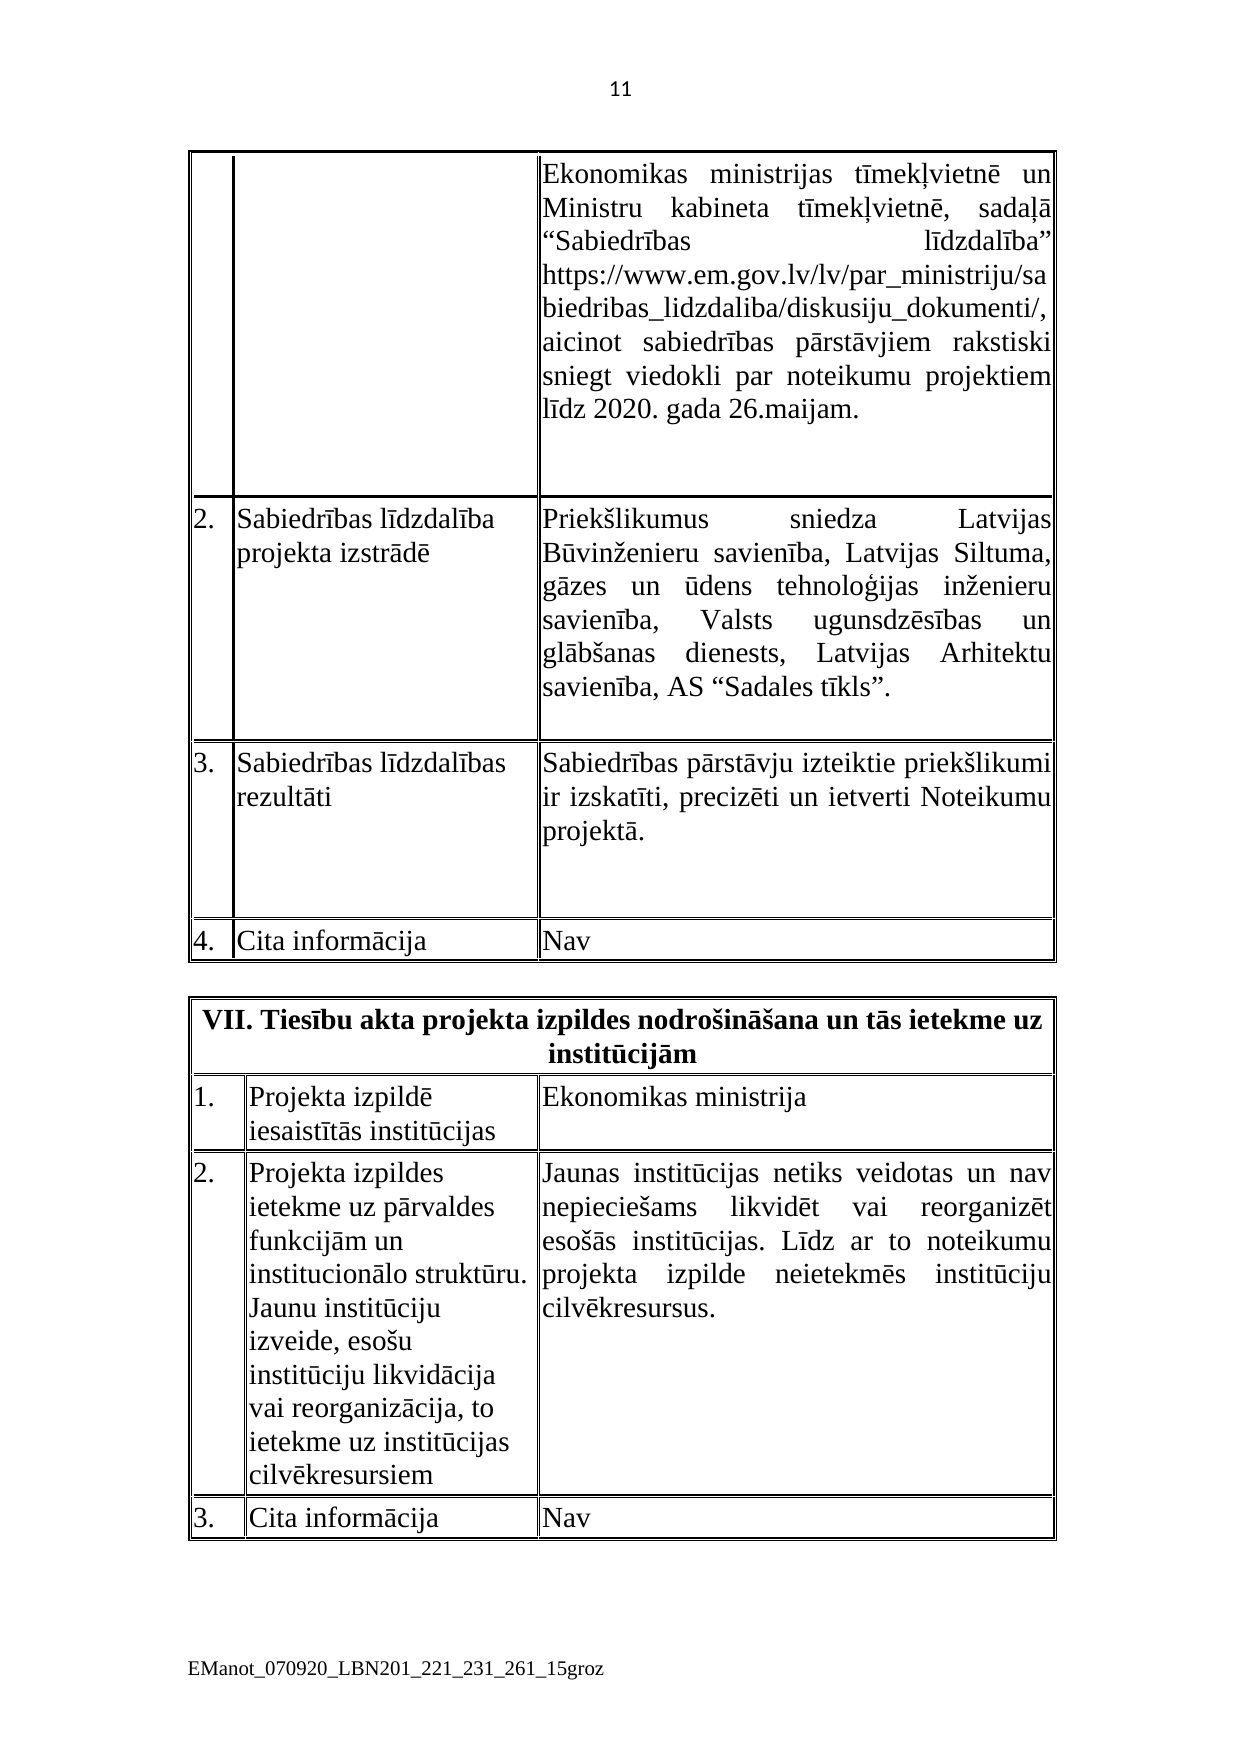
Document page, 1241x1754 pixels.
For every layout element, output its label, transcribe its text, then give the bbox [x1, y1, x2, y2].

table_cell Sabiedrības līdzdalības rezultāti [235, 743, 537, 916]
table_cell Priekšlikumus sniedza Latvijas Būvinženieru savienība, Latvijas Siltuma, gāzes un ūdens tehnoloģijas inženieru savienība, Valsts ugunsdzēsības un glābšanas dienests, Latvijas Arhitektu savienība, AS “Sadales tīkls”. [541, 495, 1053, 739]
table_cell Nav [539, 916, 1054, 959]
table_cell 1. [192, 153, 233, 495]
table_cell Ekonomikas ministrija [539, 1073, 1055, 1149]
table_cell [539, 153, 1053, 495]
table_cell 3. [192, 739, 232, 916]
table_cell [233, 152, 539, 495]
table_cell 4. [192, 916, 233, 959]
table_cell Sabiedrības līdzdalība projekta izstrādē [235, 498, 537, 739]
table_cell Nav [539, 1494, 1054, 1537]
table_cell Jaunas institūcijas netiks veidotas un nav nepieciešams likvidēt vai reorganizēt esošās institūcijas. Līdz ar to noteikumu projekta izpilde neietekmēs institūciju cilvēkresursus. [540, 1149, 1054, 1494]
table_cell 3. [192, 1494, 246, 1537]
table_header VII. Tiesību akta projekta izpildes nodrošināšana un tās ietekme uz institūcijām [192, 1000, 1053, 1073]
table_cell Sabiedrības pārstāvju izteiktie priekšlikumi ir izskatīti, precizēti un ietverti Noteikumu projektā. [541, 739, 1054, 916]
table_cell Projekta izpildē iesaistītās institūcijas [247, 1076, 537, 1149]
table_cell Cita informācija [246, 1498, 539, 1537]
table_cell 2. [192, 495, 232, 739]
table_cell Cita informācija [233, 916, 539, 959]
table_cell Projekta izpildes ietekme uz pārvaldes funkcijām un institucionālo struktūru. Jaunu institūciju izveide, esošu institūciju likvidācija vai reorganizācija, to ietekme uz institūcijas cilvēkresursiem [247, 1153, 537, 1494]
table_cell 2. [192, 1149, 244, 1494]
table_cell 1. [190, 1073, 246, 1149]
